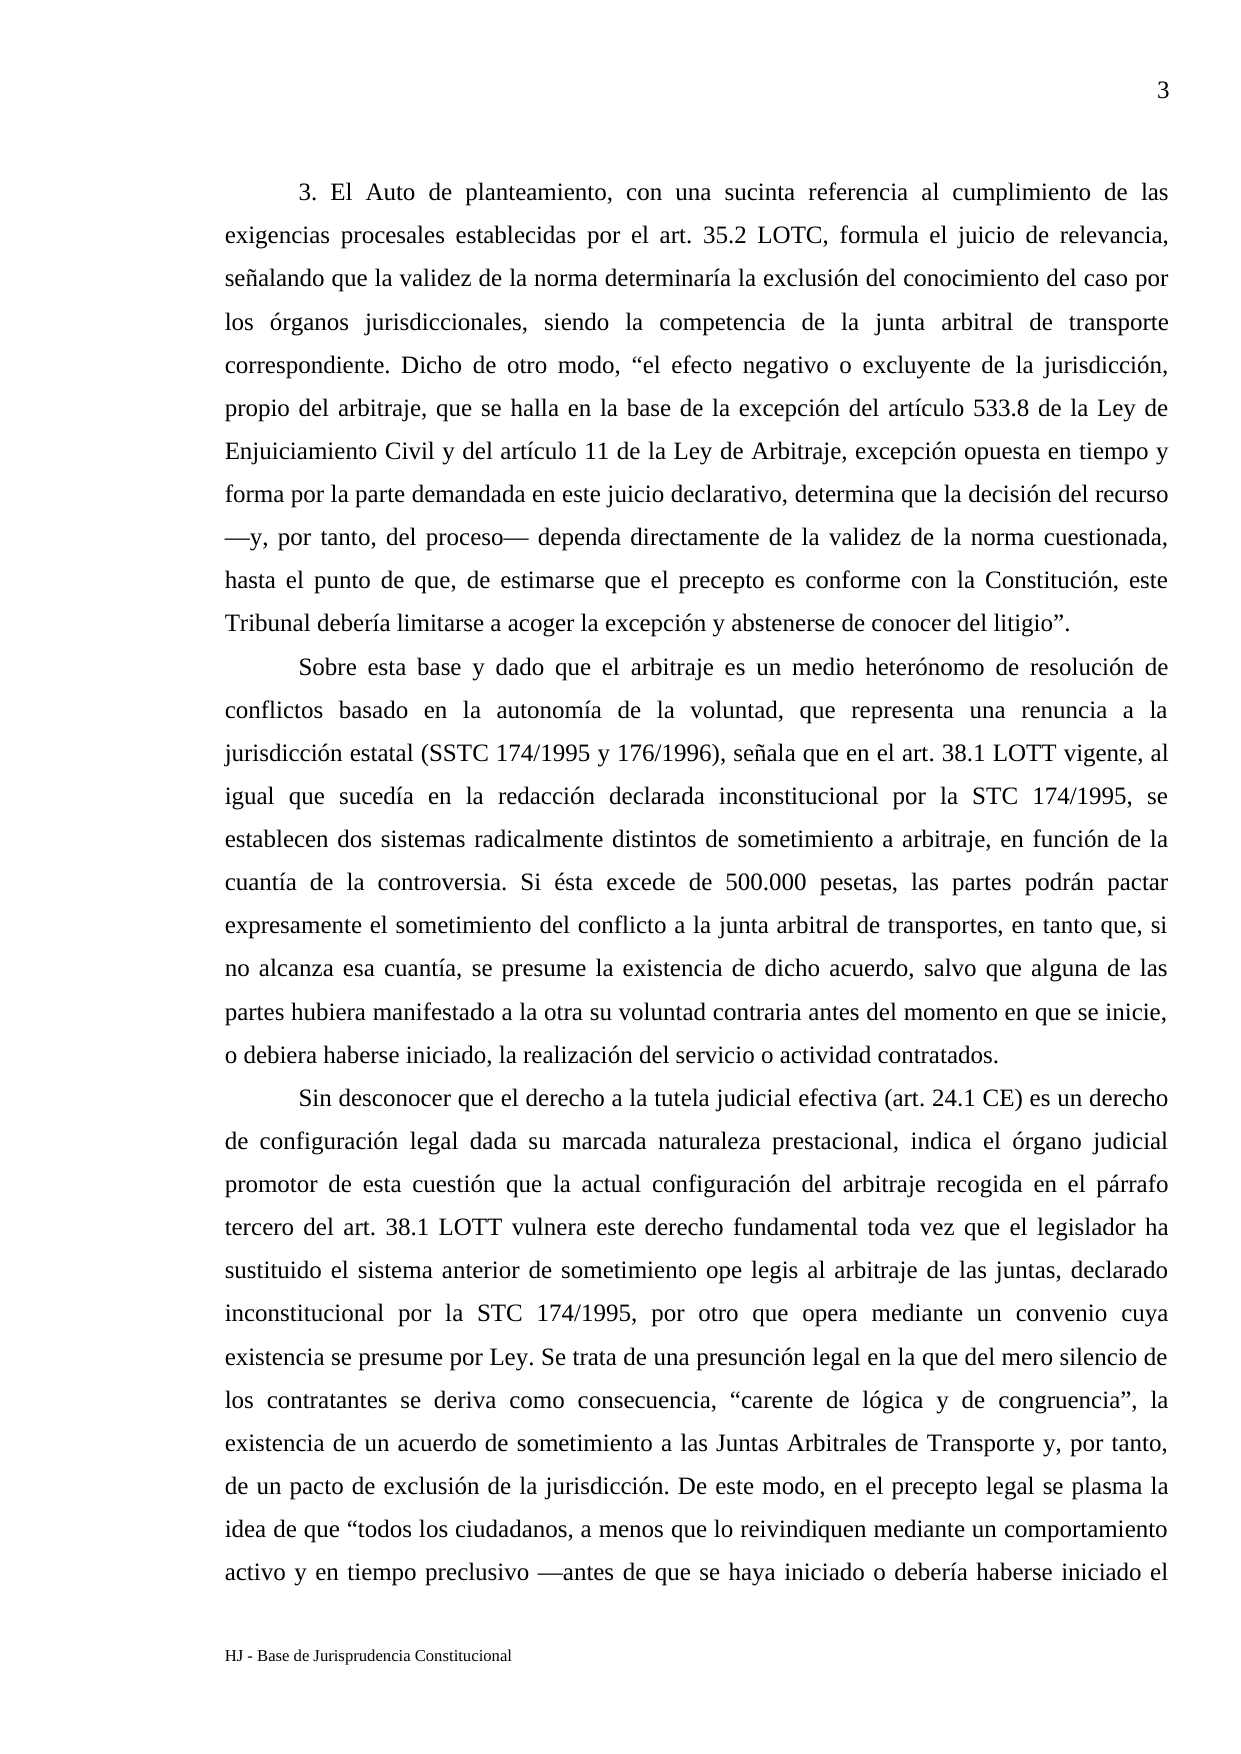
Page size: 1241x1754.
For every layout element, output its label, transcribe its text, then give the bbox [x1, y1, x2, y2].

text 3. El Auto de planteamiento, con una sucinta referencia al cumplimiento de las exigencias procesales establecidas por el art. 35.2 LOTC, formula el juicio de relevancia, señalando que la validez de la norma determinaría la exclusión del conocimiento del caso por los órganos jurisdiccionales, siendo la competencia de la junta arbitral de transporte correspondiente. Dicho de otro modo, “el efecto negativo o excluyente de la jurisdicción, propio del arbitraje, que se halla en la base de la excepción del artículo 533.8 de la Ley de Enjuiciamiento Civil y del artículo 11 de la Ley de Arbitraje, excepción opuesta en tiempo y forma por la parte demandada en este juicio declarativo, determina que la decisión del recurso —y, por tanto, del proceso— dependa directamente de la validez de la norma cuestionada, hasta el punto de que, de estimarse que el precepto es conforme con la Constitución, este Tribunal debería limitarse a acoger la excepción y abstenerse de conocer del litigio”. [224, 177, 1169, 637]
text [224, 1083, 1169, 1586]
text Sobre esta base y dado que el arbitraje es un medio heterónomo de resolución de conflictos basado en la autonomía de la voluntad, que representa una renuncia a la jurisdicción estatal (SSTC 174/1995 y 176/1996), señala que en el art. 38.1 LOTT vigente, al igual que sucedía en la redacción declarada inconstitucional por la STC 174/1995, se establecen dos sistemas radicalmente distintos de sometimiento a arbitraje, en función de la cuantía de la controversia. Si ésta excede de 500.000 pesetas, las partes podrán pactar expresamente el sometimiento del conflicto a la junta arbitral de transportes, en tanto que, si no alcanza esa cuantía, se presume la existencia de dicho acuerdo, salvo que alguna de las partes hubiera manifestado a la otra su voluntad contraria antes del momento en que se inicie, o debiera haberse iniciado, la realización del servicio o actividad contratados. [224, 652, 1169, 1068]
